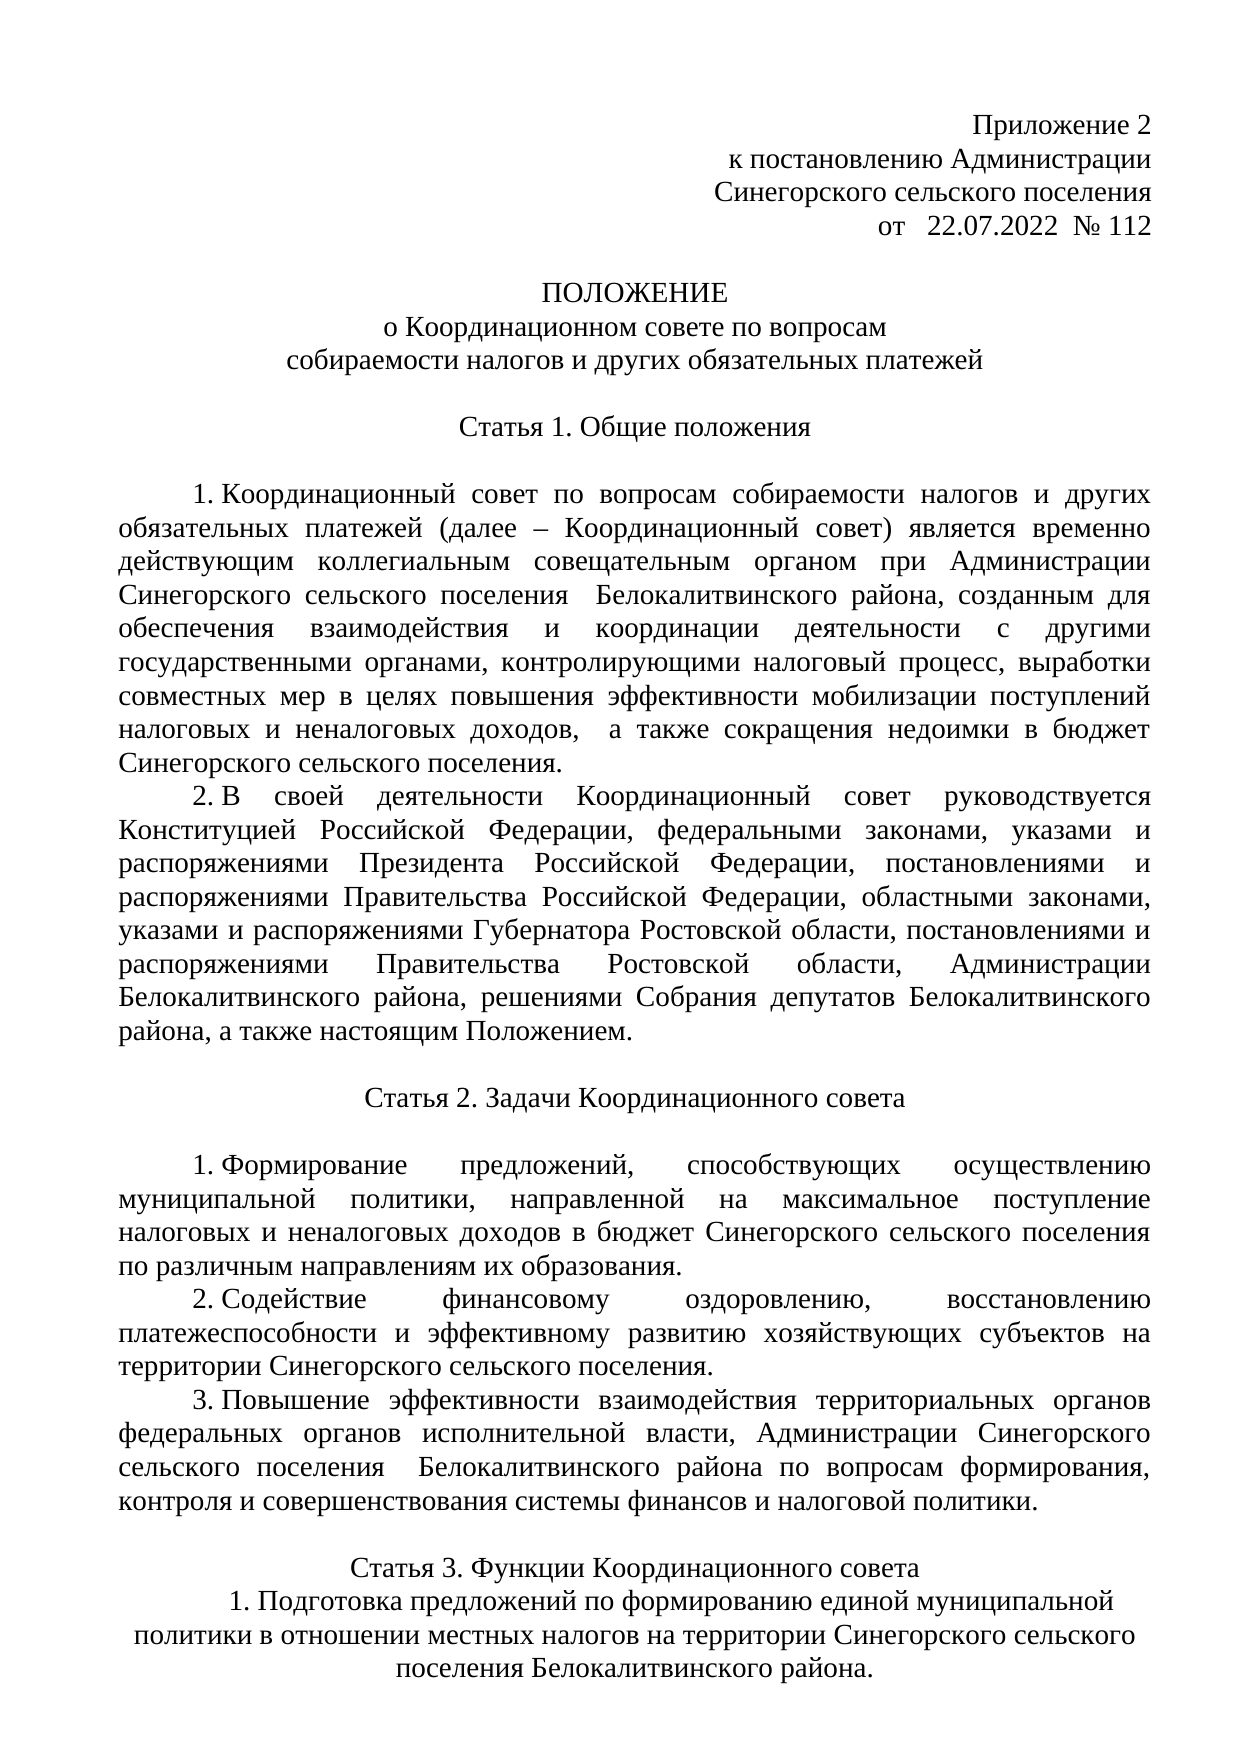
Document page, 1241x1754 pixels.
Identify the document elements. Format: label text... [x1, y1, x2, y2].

text от 22.07.2022 № 112 [118, 208, 1152, 242]
text 2. Содействие финансовому оздоровлению, восстановлению платежеспособности и эффективному развитию хозяйствующих субъектов на территории Синегорского сельского поселения. [118, 1281, 1152, 1382]
text 2. В своей деятельности Координационный совет руководствуется Конституцией Российской Федерации, федеральными законами, указами и распоряжениями Президента Российской Федерации, постановлениями и распоряжениями Правительства Российской Федерации, областными законами, указами и распоряжениями Губернатора Ростовской области, постановлениями и распоряжениями Правительства Ростовской области, Администрации Белокалитвинского района, решениями Собрания депутатов Белокалитвинского района, а также настоящим Положением. [118, 778, 1152, 1047]
text 3. Повышение эффективности взаимодействия территориальных органов федеральных органов исполнительной власти, Администрации Синегорского сельского поселения Белокалитвинского района по вопросам формирования, контроля и совершенствования системы финансов и налоговой политики. [118, 1382, 1152, 1516]
text 1. Координационный совет по вопросам собираемости налогов и других обязательных платежей (далее – Координационный совет) является временно действующим коллегиальным совещательным органом при Администрации Синегорского сельского поселения Белокалитвинского района, созданным для обеспечения взаимодействия и координации деятельности с другими государственными органами, контролирующими налоговый процесс, выработки совместных мер в целях повышения эффективности мобилизации поступлений налоговых и неналоговых доходов, а также сокращения недоимки в бюджет Синегорского сельского поселения. [118, 476, 1152, 778]
text о Координационном совете по вопросам [118, 309, 1152, 342]
text собираемости налогов и других обязательных платежей [118, 342, 1152, 376]
text 1. Подготовка предложений по формированию единой муниципальной политики в отношении местных налогов на территории Синегорского сельского поселения Белокалитвинского района. [118, 1583, 1152, 1684]
text Статья 1. Общие положения [118, 409, 1152, 443]
text Приложение 2 [118, 107, 1152, 141]
text к постановлению Администрации [118, 141, 1152, 174]
text ПОЛОЖЕНИЕ [118, 275, 1152, 309]
text 1. Формирование предложений, способствующих осуществлению муниципальной политики, направленной на максимальное поступление налоговых и неналоговых доходов в бюджет Синегорского сельского поселения по различным направлениям их образования. [118, 1147, 1152, 1281]
text Статья 3. Функции Координационного совета [118, 1550, 1152, 1583]
text Синегорского сельского поселения [118, 174, 1152, 208]
text Статья 2. Задачи Координационного совета [118, 1080, 1152, 1114]
